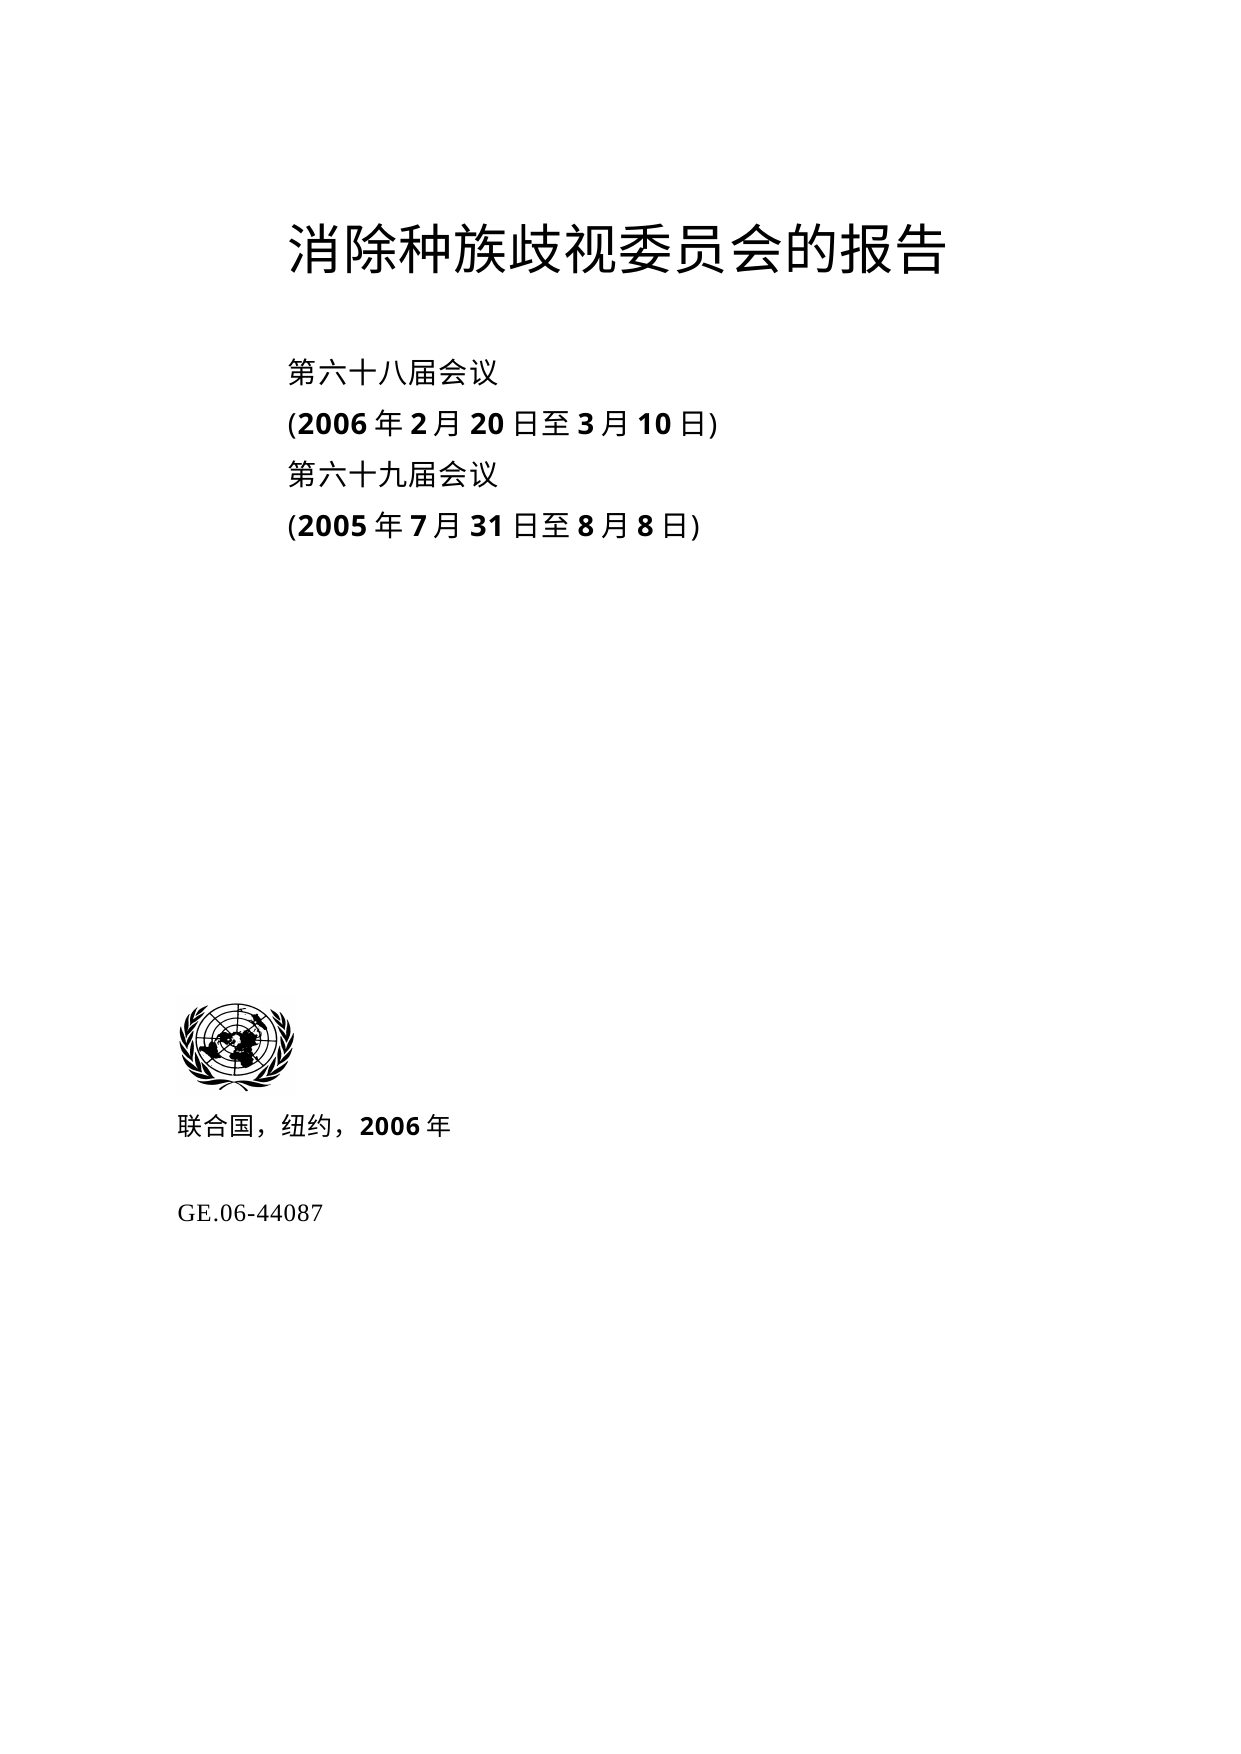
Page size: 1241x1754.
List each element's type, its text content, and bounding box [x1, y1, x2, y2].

text (2006年2月20日至3月10日) [288, 401, 1031, 443]
text 第六十八届会议 [288, 350, 1031, 392]
text 第六十九届会议 [288, 451, 1031, 494]
text 消除种族歧视委员会的报告 [288, 207, 1031, 285]
text 联合国，纽约，2006年 [177, 1107, 1152, 1143]
text GE.06-44087 [177, 1198, 1152, 1227]
text (2005年7月31日至8月8日) [288, 502, 1031, 544]
